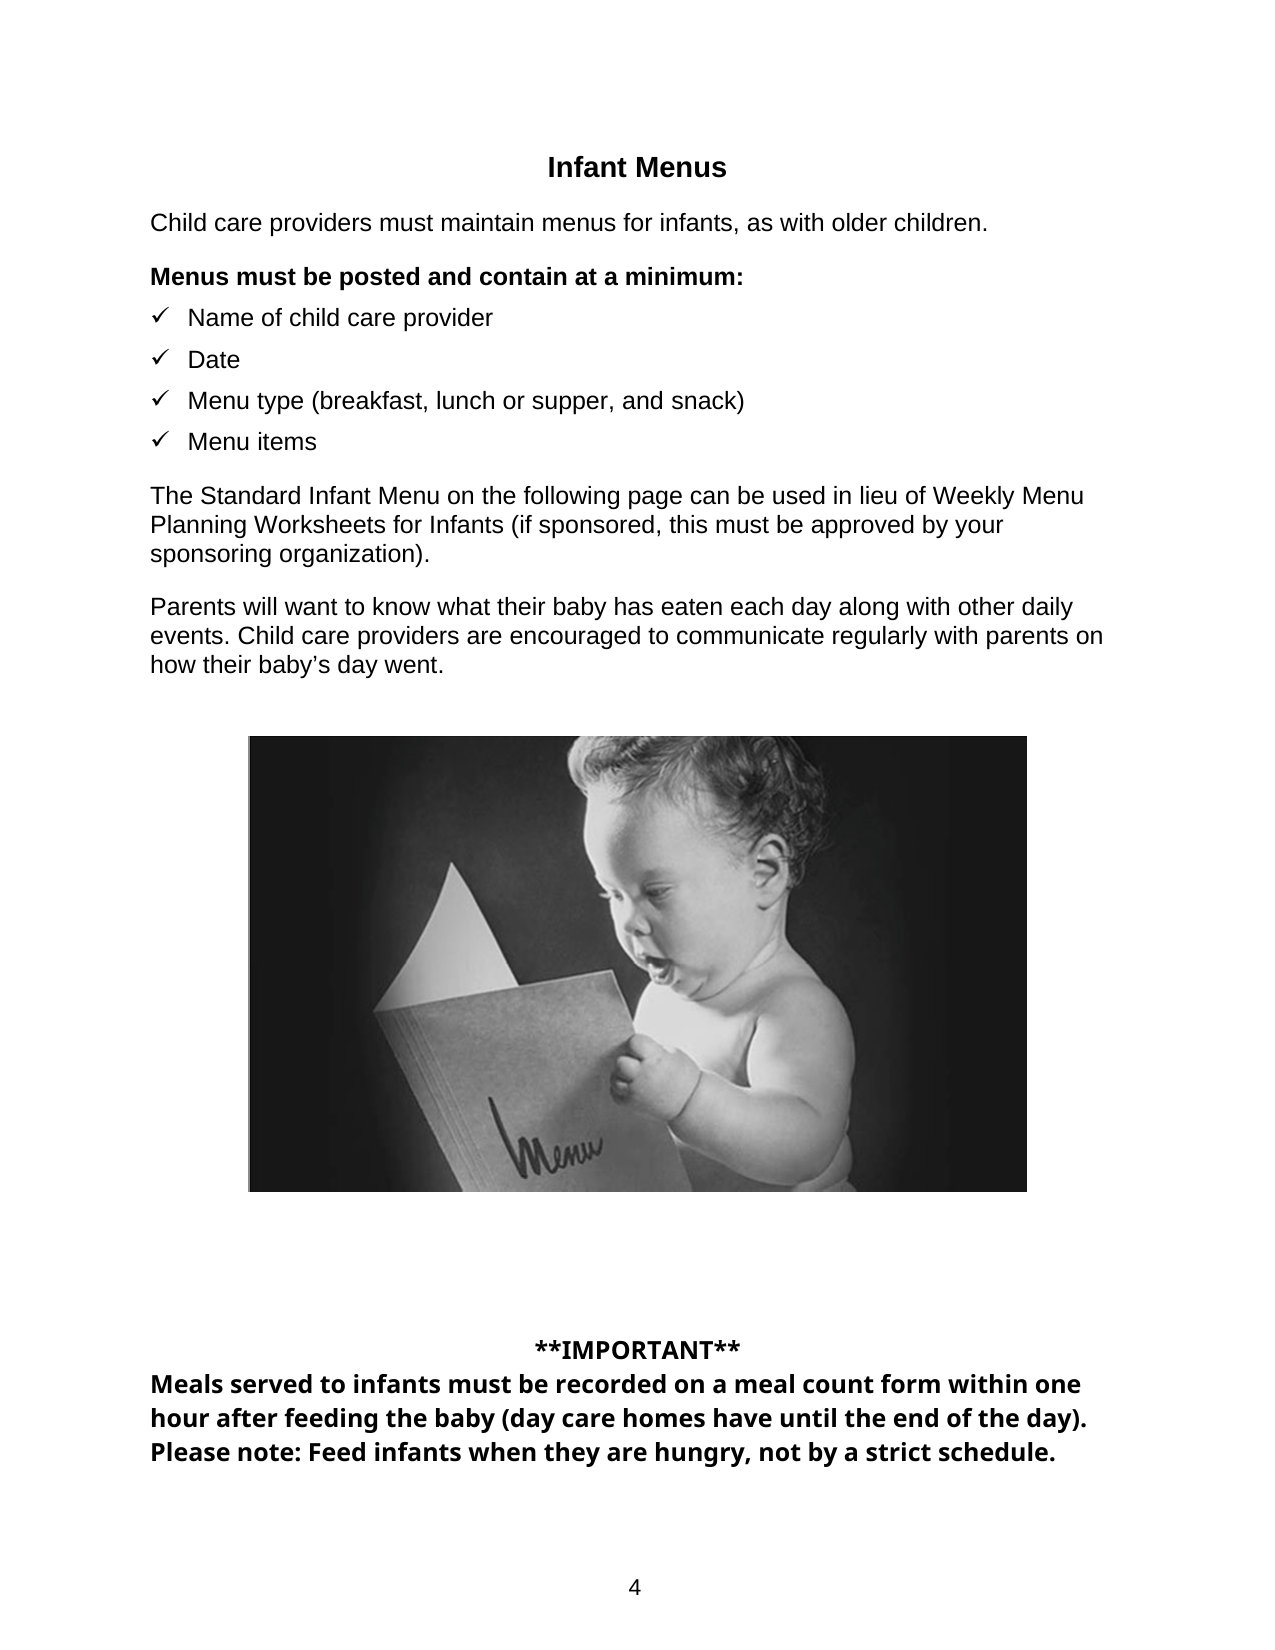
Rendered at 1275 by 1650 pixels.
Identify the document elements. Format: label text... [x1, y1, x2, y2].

text The Standard Infant Menu on the following page can be used in lieu of Weekly Menu Planning Worksheets for Infants (if sponsored, this must be approved by your sponsoring organization). [150, 481, 1087, 567]
text **IMPORTANT** [203, 1332, 1072, 1366]
text Meals served to infants must be recorded on a meal count form within one hour after feeding the baby (day care homes have until the end of the day). Please note: Feed infants when they are hungry, not by a strict schedule. [150, 1366, 1099, 1469]
text Menus must be posted and contain at a minimum: [150, 262, 1223, 291]
picture [248, 736, 1027, 1192]
subtitle Child care providers must maintain menus for infants, as with older children. [150, 208, 1223, 237]
list Menu type (breakfast, lunch or supper, and snack) [150, 386, 1223, 415]
text Parents will want to know what their baby has eaten each day along with other daily events. Child care providers are encouraged to communicate regularly with parents on how their baby’s day went. [150, 592, 1107, 679]
subtitle Infant Menus [203, 150, 1072, 183]
list Name of child care provider [150, 303, 1223, 332]
list Menu items [150, 427, 1223, 456]
list Date [150, 344, 1223, 373]
